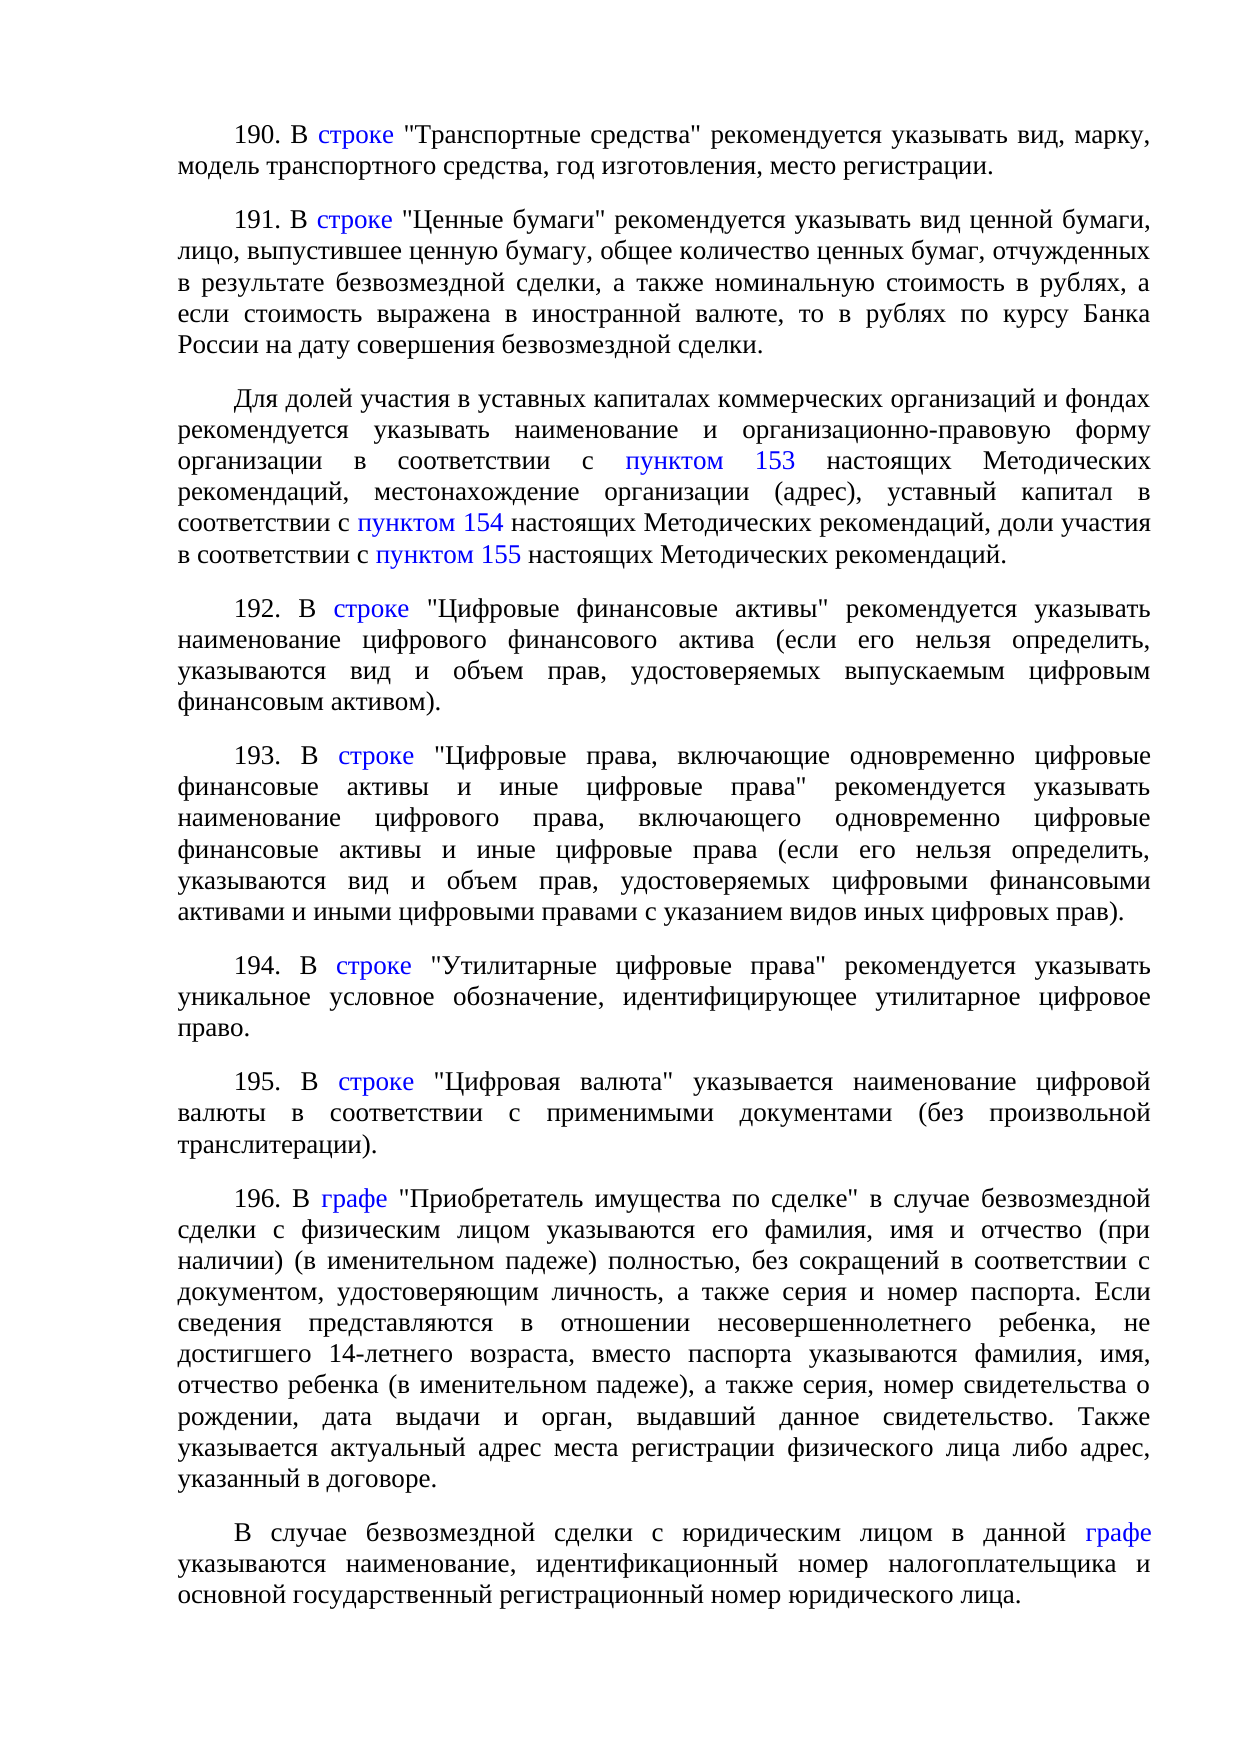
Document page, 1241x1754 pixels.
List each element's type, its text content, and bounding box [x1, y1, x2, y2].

text 193. В строке "Цифровые права, включающие одновременно цифровые финансовые активы и иные цифровые права" рекомендуется указывать наименование цифрового права, включающего одновременно цифровые финансовые активы и иные цифровые права (если его нельзя определить, указываются вид и объем прав, удостоверяемых цифровыми финансовыми активами и иными цифровыми правами с указанием видов иных цифровых прав). [177, 739, 1152, 926]
text 196. В графе "Приобретатель имущества по сделке" в случае безвозмездной сделки с физическим лицом указываются его фамилия, имя и отчество (при наличии) (в именительном падеже) полностью, без сокращений в соответствии с документом, удостоверяющим личность, а также серия и номер паспорта. Если сведения представляются в отношении несовершеннолетнего ребенка, не достигшего 14-летнего возраста, вместо паспорта указываются фамилия, имя, отчество ребенка (в именительном падеже), а также серия, номер свидетельства о рождении, дата выдачи и орган, выдавший данное свидетельство. Также указывается актуальный адрес места регистрации физического лица либо адрес, указанный в договоре. [177, 1182, 1152, 1493]
text 190. В строке "Транспортные средства" рекомендуется указывать вид, марку, модель транспортного средства, год изготовления, место регистрации. [177, 118, 1152, 180]
text Для долей участия в уставных капиталах коммерческих организаций и фондах рекомендуется указывать наименование и организационно-правовую форму организации в соответствии с пунктом 153 настоящих Методических рекомендаций, местонахождение организации (адрес), уставный капитал в соответствии с пунктом 154 настоящих Методических рекомендаций, доли участия в соответствии с пунктом 155 настоящих Методических рекомендаций. [177, 382, 1152, 569]
text 194. В строке "Утилитарные цифровые права" рекомендуется указывать уникальное условное обозначение, идентифицирующее утилитарное цифровое право. [177, 949, 1152, 1042]
text 195. В строке "Цифровая валюта" указывается наименование цифровой валюты в соответствии с применимыми документами (без произвольной транслитерации). [177, 1065, 1152, 1159]
text 191. В строке "Ценные бумаги" рекомендуется указывать вид ценной бумаги, лицо, выпустившее ценную бумагу, общее количество ценных бумаг, отчужденных в результате безвозмездной сделки, а также номинальную стоимость в рублях, а если стоимость выражена в иностранной валюте, то в рублях по курсу Банка России на дату совершения безвозмездной сделки. [177, 203, 1152, 359]
text В случае безвозмездной сделки с юридическим лицом в данной графе указываются наименование, идентификационный номер налогоплательщика и основной государственный регистрационный номер юридического лица. [177, 1516, 1152, 1609]
text 192. В строке "Цифровые финансовые активы" рекомендуется указывать наименование цифрового финансового актива (если его нельзя определить, указываются вид и объем прав, удостоверяемых выпускаемым цифровым финансовым активом). [177, 592, 1152, 716]
